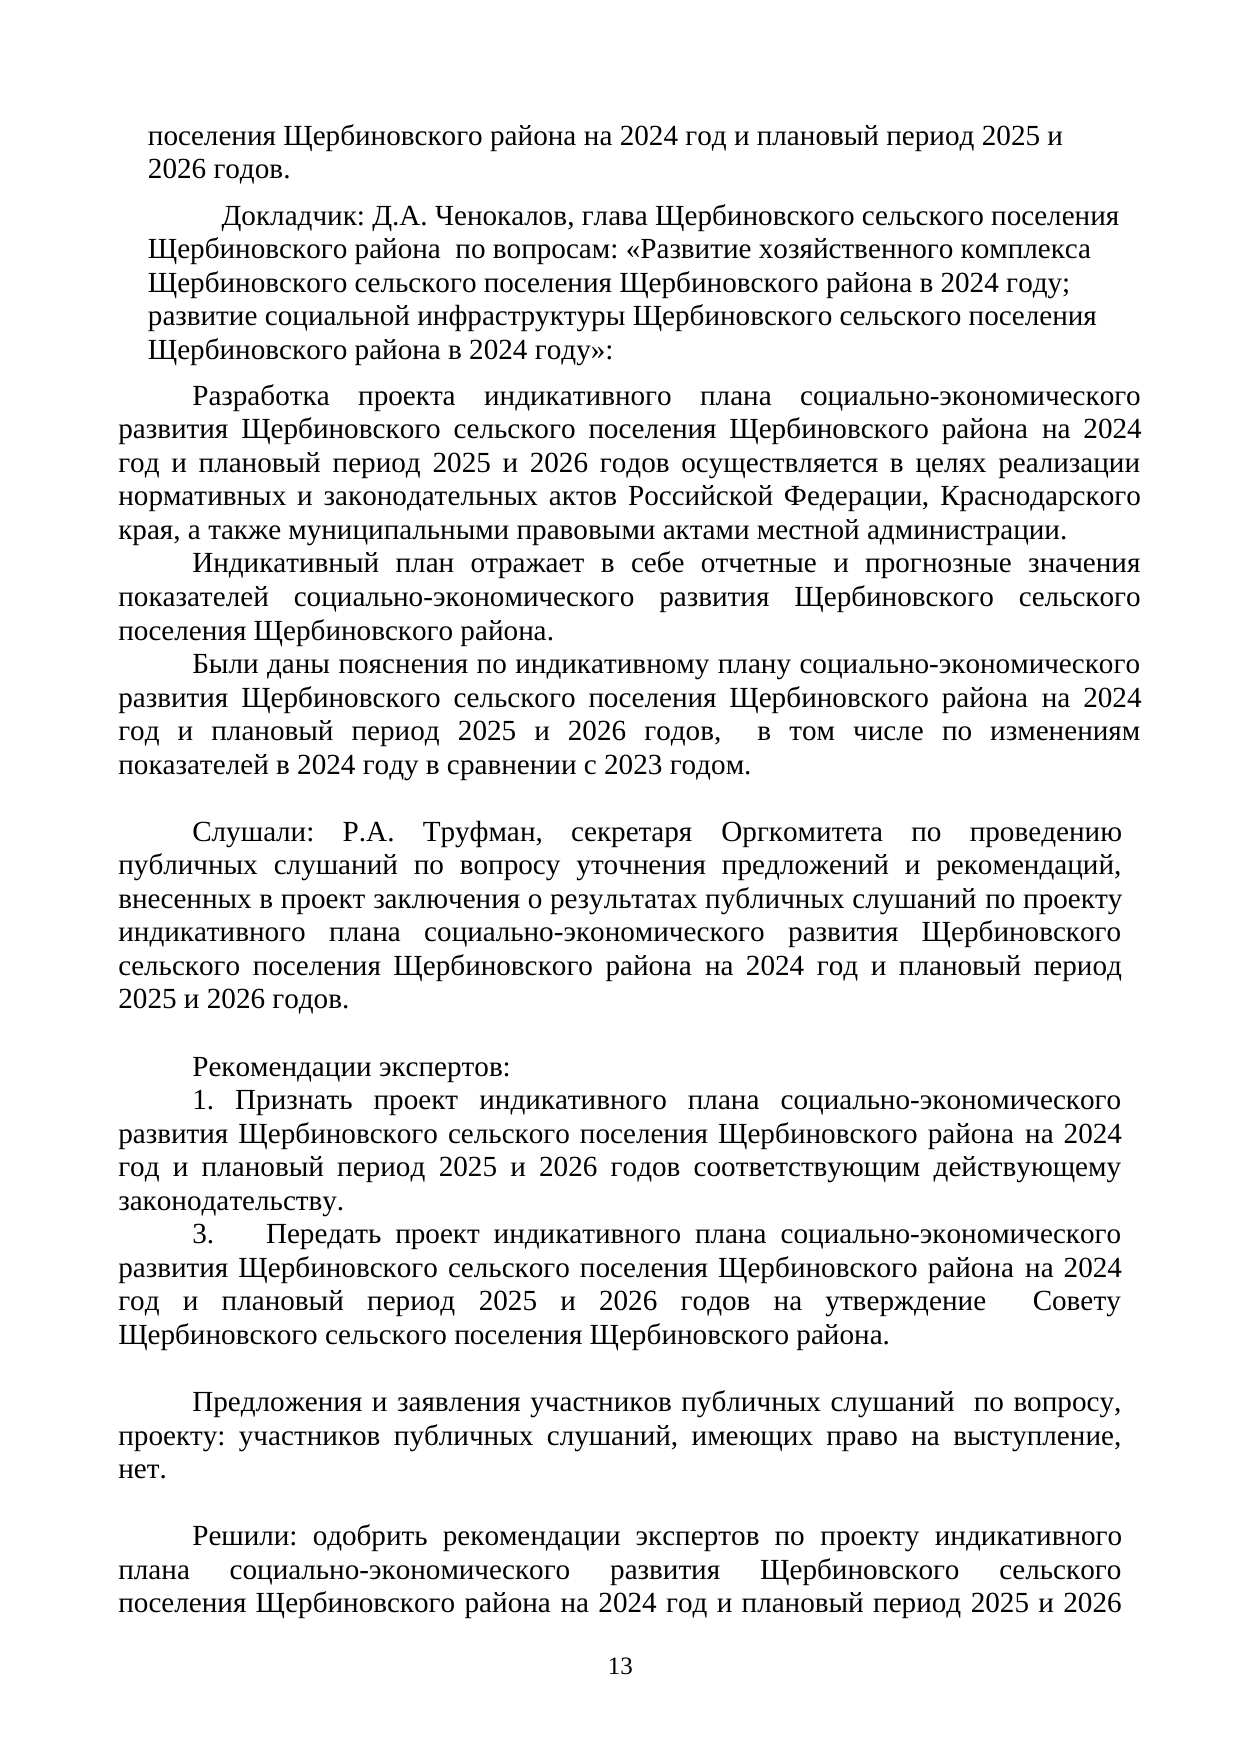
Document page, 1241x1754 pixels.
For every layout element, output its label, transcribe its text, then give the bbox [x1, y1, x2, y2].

text Были даны пояснения по индикативному плану социально-экономического развития Щербиновского сельского поселения Щербиновского района на 2024 год и плановый период 2025 и 2026 годов, в том числе по изменениям показателей в 2024 году в сравнении с 2023 годом. [118, 646, 1141, 780]
text Докладчик: Д.А. Ченокалов, глава Щербиновского сельского поселения Щербиновского района по вопросам: «Развитие хозяйственного комплекса Щербиновского сельского поселения Щербиновского района в 2024 году; развитие социальной инфраструктуры Щербиновского сельского поселения Щербиновского района в 2024 году»: [148, 198, 1122, 365]
text Слушали: Р.А. Труфман, секретаря Оргкомитета по проведению публичных слушаний по вопросу уточнения предложений и рекомендаций, внесенных в проект заключения о результатах публичных слушаний по проекту индикативного плана социально-экономического развития Щербиновского сельского поселения Щербиновского района на 2024 год и плановый период 2025 и 2026 годов. [118, 814, 1122, 1015]
text Рекомендации экспертов: [118, 1049, 1122, 1082]
text Индикативный план отражает в себе отчетные и прогнозные значения показателей социально-экономического развития Щербиновского сельского поселения Щербиновского района. [118, 546, 1142, 646]
text Предложения и заявления участников публичных слушаний по вопросу, проекту: участников публичных слушаний, имеющих право на выступление, нет. [118, 1384, 1122, 1485]
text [118, 1518, 1122, 1619]
text 1. Признать проект индикативного плана социально-экономического развития Щербиновского сельского поселения Щербиновского района на 2024 год и плановый период 2025 и 2026 годов соответствующим действующему законодательству. [118, 1082, 1122, 1216]
text Разработка проекта индикативного плана социально-экономического развития Щербиновского сельского поселения Щербиновского района на 2024 год и плановый период 2025 и 2026 годов осуществляется в целях реализации нормативных и законодательных актов Российской Федерации, Краснодарского края, а также муниципальными правовыми актами местной администрации. [118, 378, 1142, 546]
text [148, 118, 1122, 185]
list Передать проект индикативного плана социально-экономического развития Щербиновского сельского поселения Щербиновского района на 2024 год и плановый период 2025 и 2026 годов на утверждение Совету Щербиновского сельского поселения Щербиновского района. [118, 1216, 1122, 1351]
